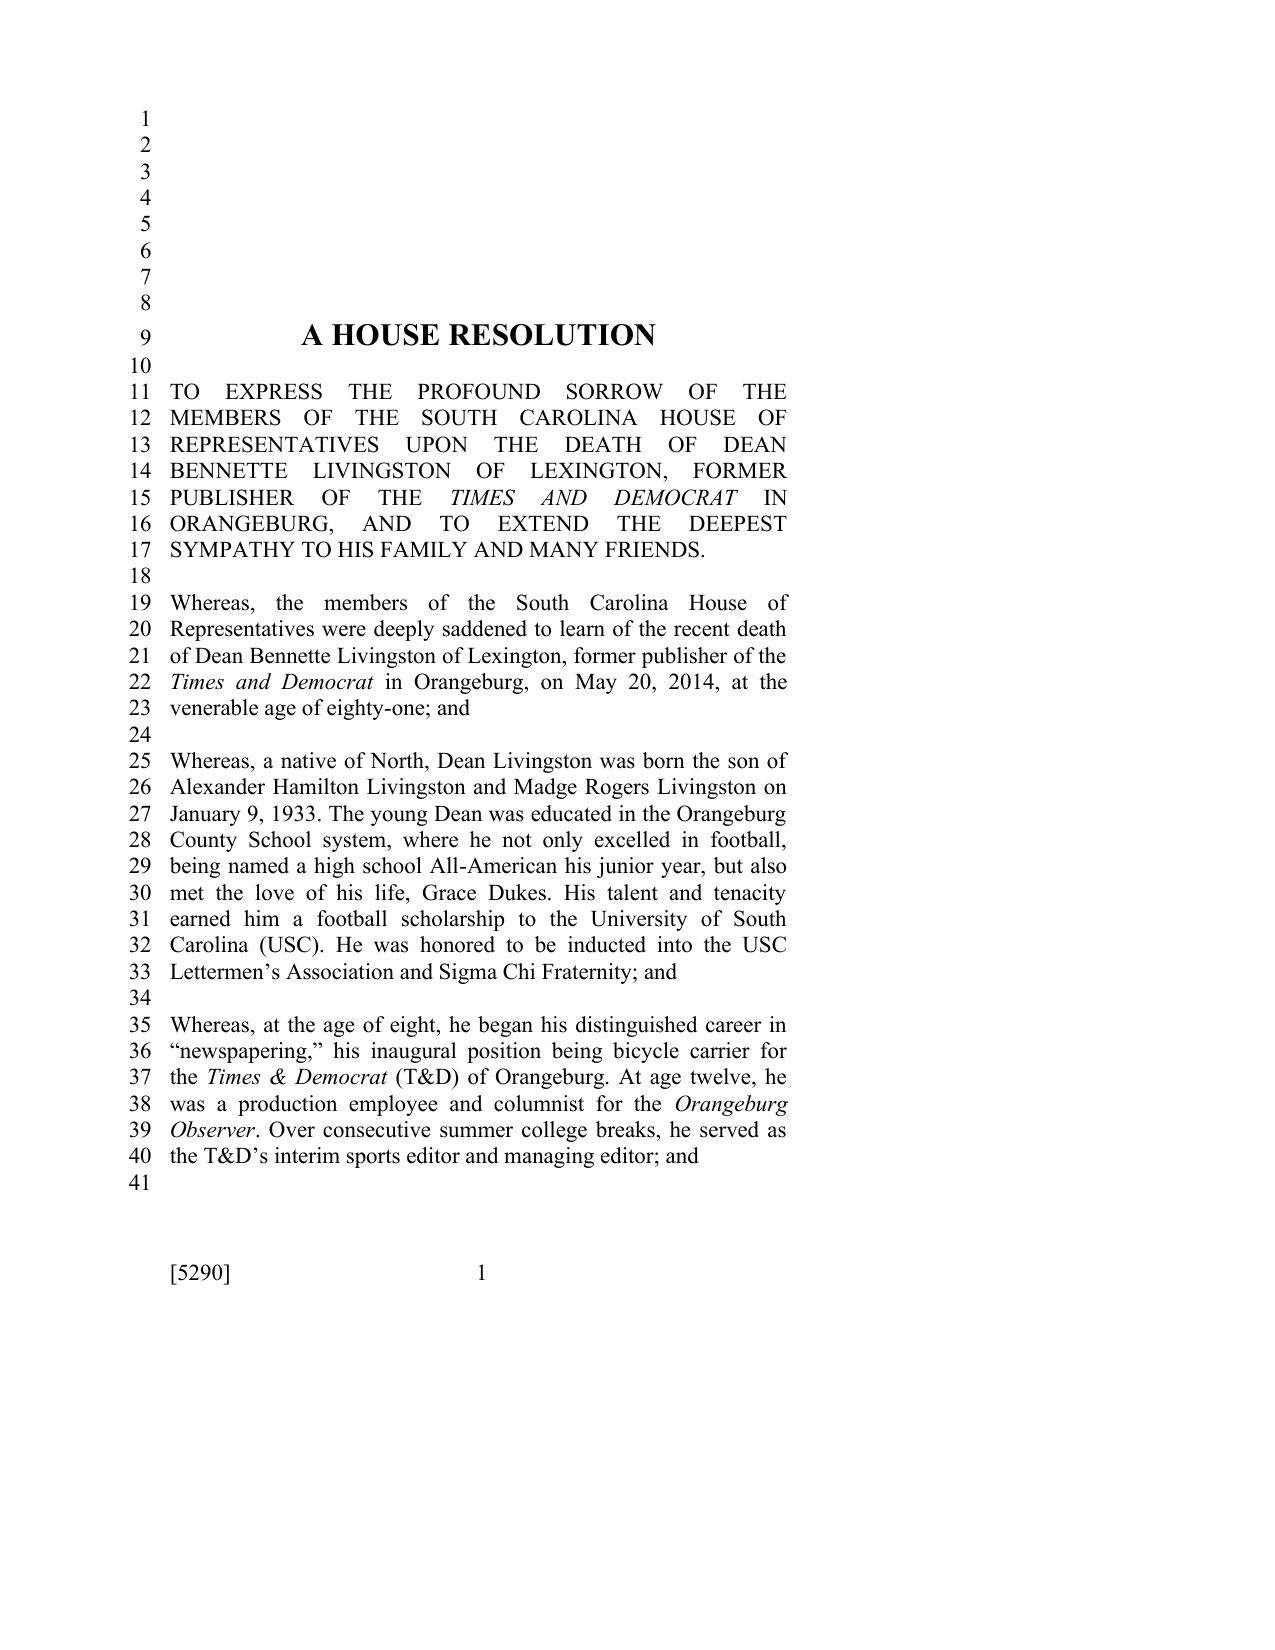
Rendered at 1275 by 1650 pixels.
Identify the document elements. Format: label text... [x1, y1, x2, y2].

text Whereas, at the age of eight, he began his distinguished career in “newspapering,” his inaugural position being bicycle carrier for the Times & Democrat (T&D) of Orangeburg. At age twelve, he was a production employee and columnist for the Orangeburg Observer. Over consecutive summer college breaks, he served as the T&D’s interim sports editor and managing editor; and [169, 1011, 787, 1169]
text TO EXPRESS THE PROFOUND SORROW OF THE MEMBERS OF THE SOUTH CAROLINA HOUSE OF REPRESENTATIVES UPON THE DEATH OF DEAN BENNETTE LIVINGSTON OF LEXINGTON, FORMER PUBLISHER OF THE TIMES AND DEMOCRAT IN ORANGEBURG, AND TO EXTEND THE DEEPEST SYMPATHY TO HIS FAMILY AND MANY FRIENDS. [169, 378, 787, 563]
text A HOUSE RESOLUTION [169, 316, 787, 352]
text Whereas, a native of North, Dean Livingston was born the son of Alexander Hamilton Livingston and Madge Rogers Livingston on January 9, 1933. The young Dean was educated in the Orangeburg County School system, where he not only excelled in football, being named a high school All-American his junior year, but also met the love of his life, Grace Dukes. His talent and tenacity earned him a football scholarship to the University of South Carolina (USC). He was honored to be inducted into the USC Lettermen’s Association and Sigma Chi Fraternity; and [169, 747, 787, 984]
text Whereas, the members of the South Carolina House of Representatives were deeply saddened to learn of the recent death of Dean Bennette Livingston of Lexington, former publisher of the Times and Democrat in Orangeburg, on May 20, 2014, at the venerable age of eighty-one; and [169, 589, 787, 721]
